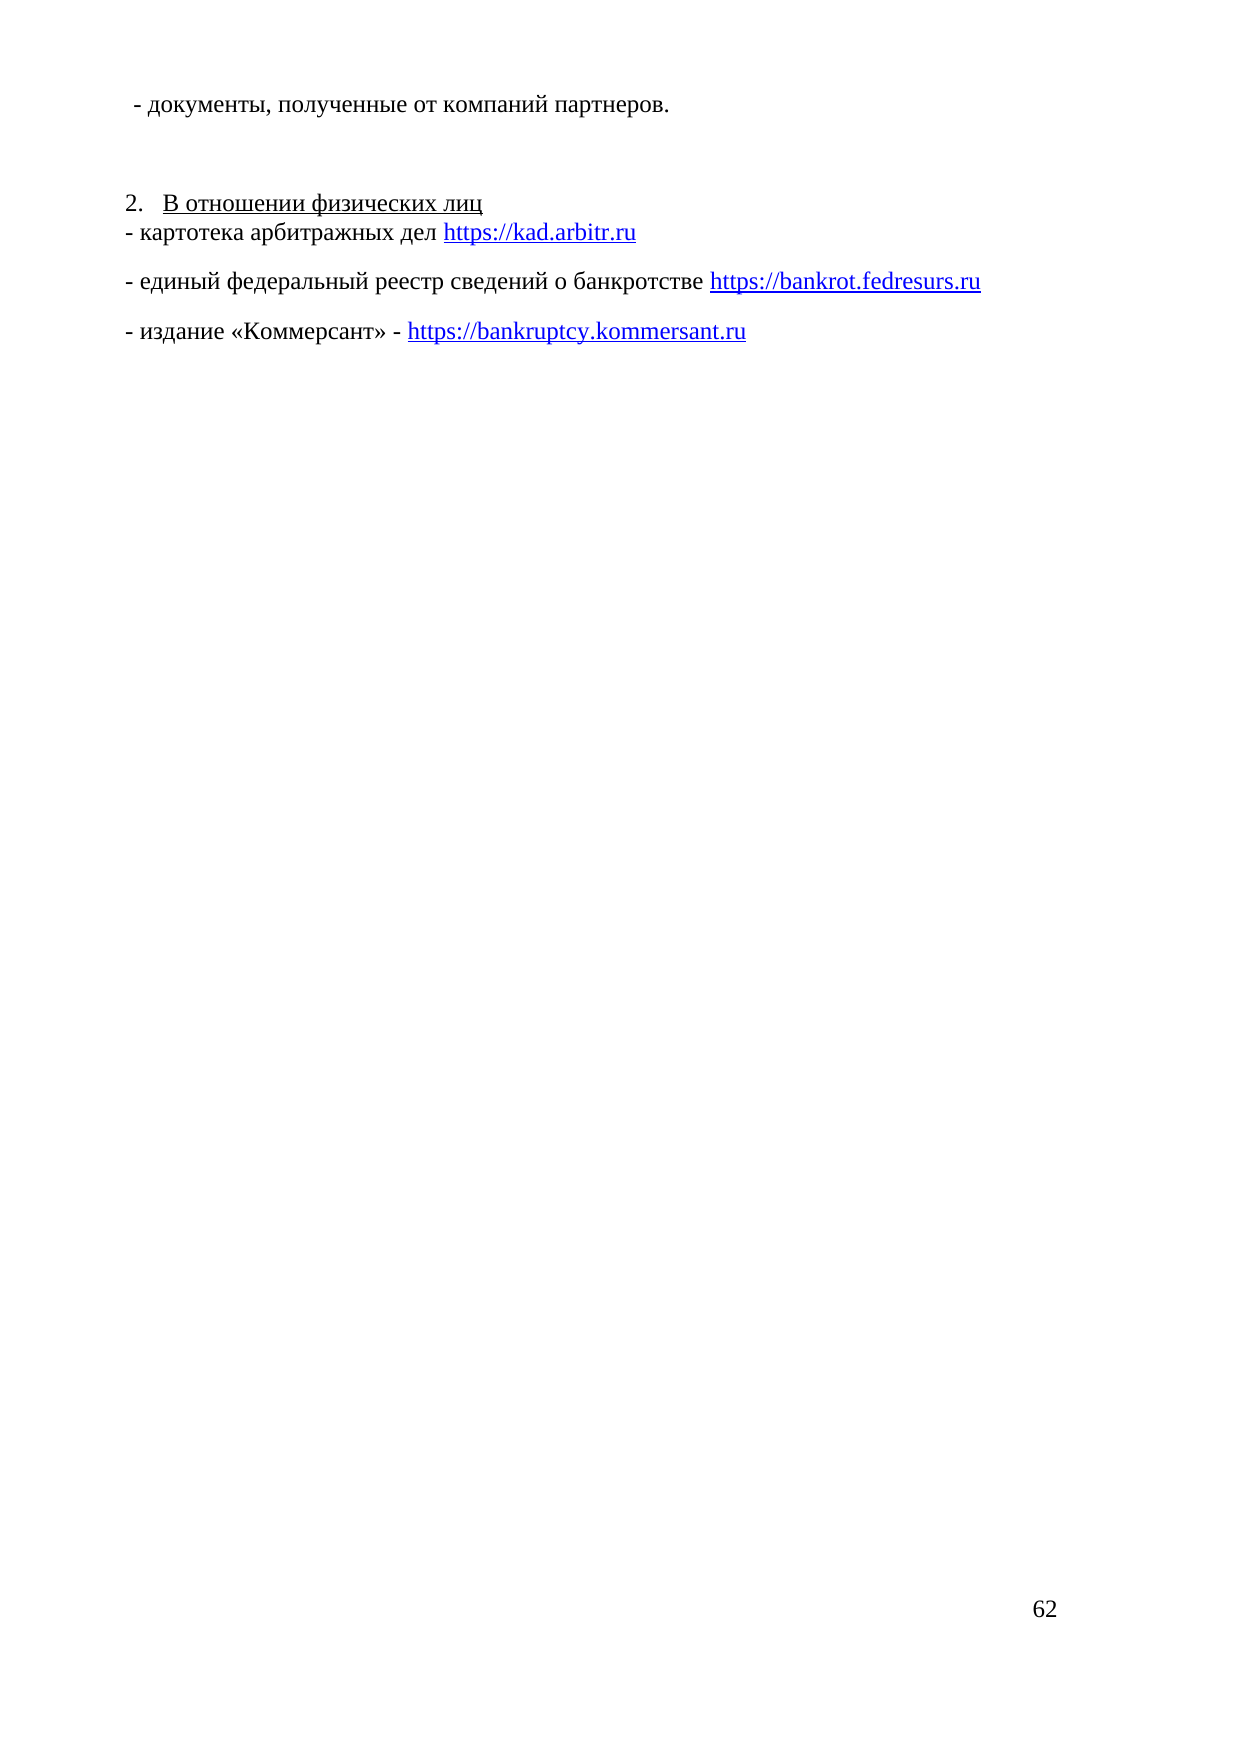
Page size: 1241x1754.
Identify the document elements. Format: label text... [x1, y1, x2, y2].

text - картотека арбитражных дел https://kad.arbitr.ru [89, 217, 1057, 245]
text - издание «Коммерсант» - https://bankruptcy.kommersant.ru [89, 316, 1057, 344]
list В отношении физических лиц [125, 188, 1057, 217]
text - единый федеральный реестр сведений о банкротстве https://bankrot.fedresurs.ru [89, 266, 1057, 295]
text - документы, полученные от компаний партнеров. [89, 89, 1057, 117]
